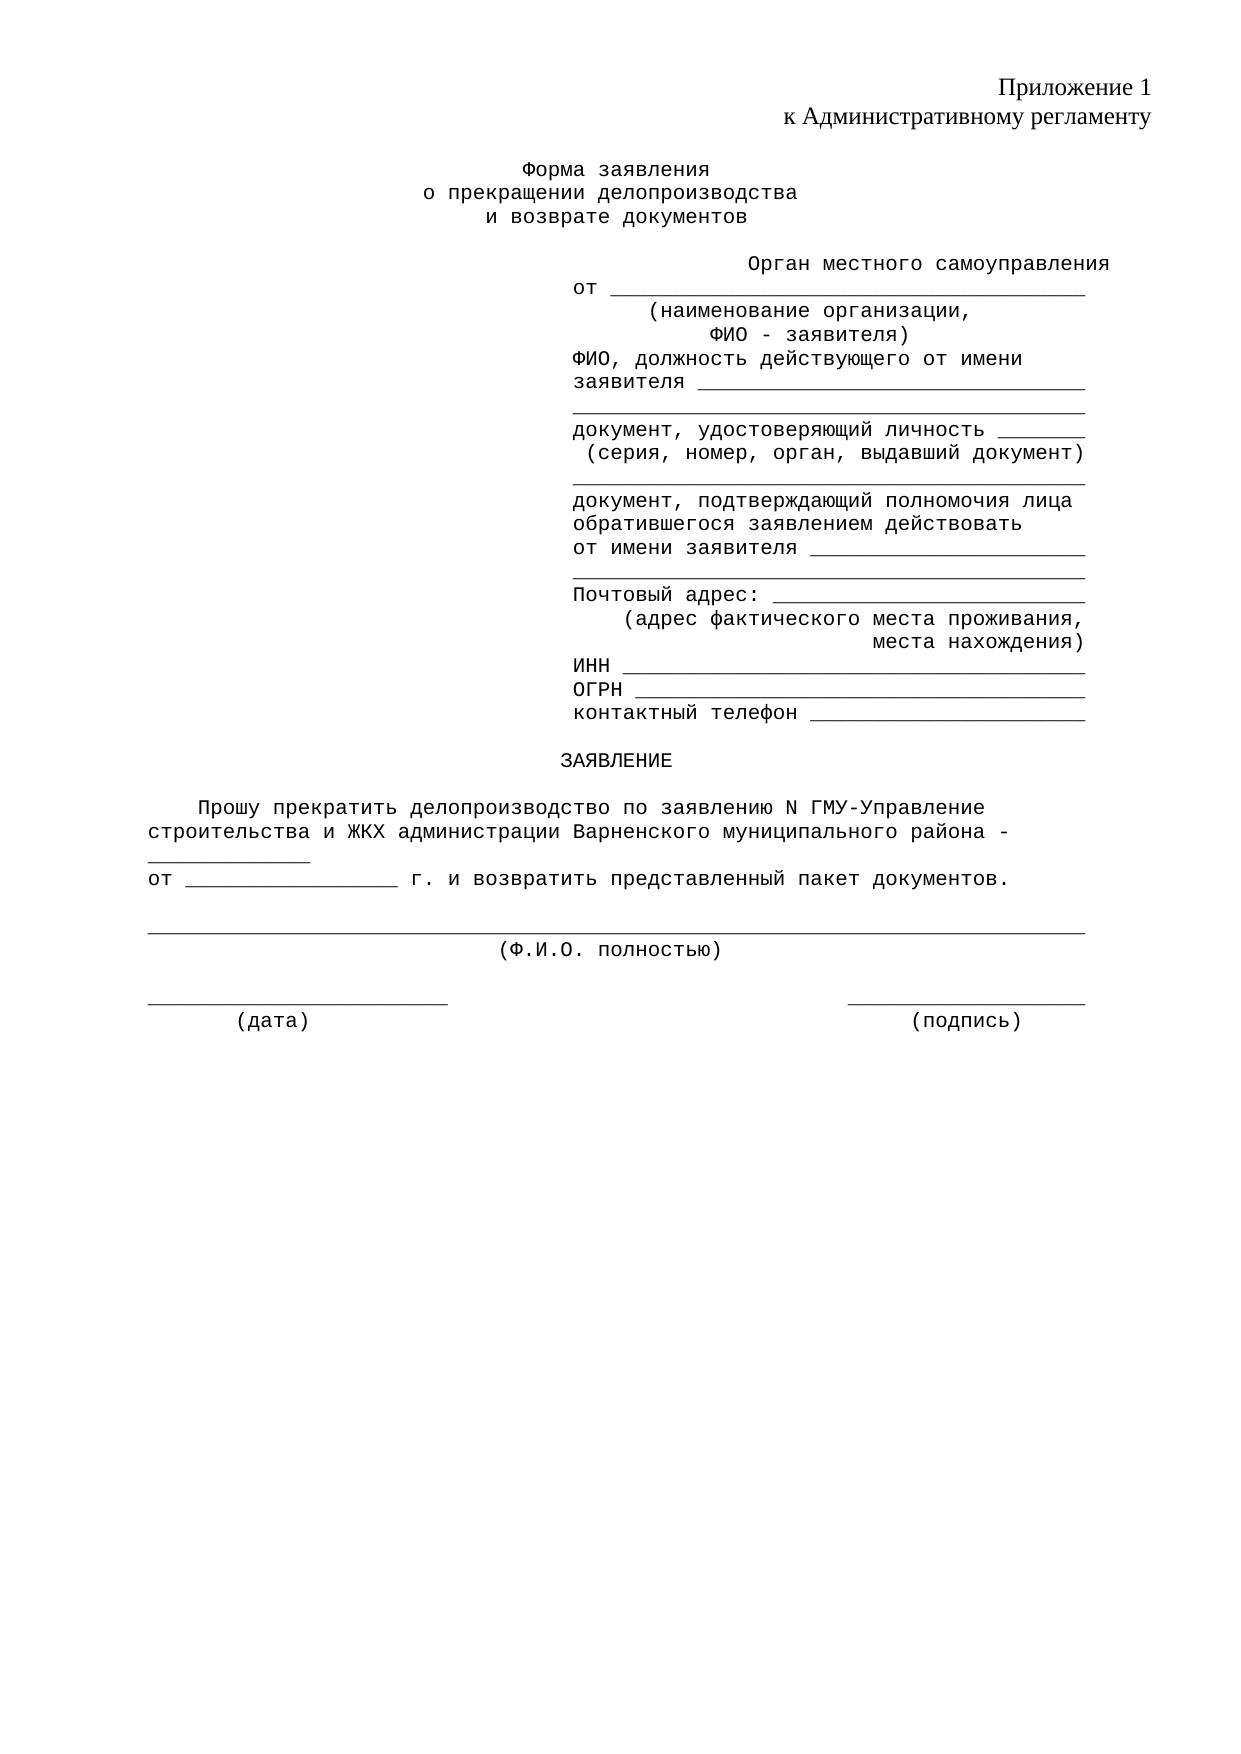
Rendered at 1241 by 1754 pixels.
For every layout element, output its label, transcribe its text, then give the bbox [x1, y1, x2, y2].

text (Ф.И.О. полностью) [148, 939, 1152, 962]
text документ, удостоверяющий личность _______ [148, 419, 1152, 442]
text ЗАЯВЛЕНИЕ [148, 750, 1152, 773]
text (дата) (подпись) [148, 1010, 1152, 1033]
text от имени заявителя ______________________ [148, 537, 1152, 561]
text _________________________________________ [148, 395, 1152, 419]
text Почтовый адрес: _________________________ [148, 584, 1152, 608]
text заявителя _______________________________ [148, 371, 1152, 395]
text ИНН _____________________________________ [148, 655, 1152, 679]
text Форма заявления [148, 158, 1152, 182]
text обратившегося заявлением действовать [148, 513, 1152, 537]
text ОГРН ____________________________________ [148, 679, 1152, 702]
text (наименование организации, [148, 300, 1152, 324]
text от _________________ г. и возвратить представленный пакет документов. [148, 868, 1152, 892]
text документ, подтверждающий полномочия лица [148, 489, 1152, 513]
text _________________________________________ [148, 561, 1152, 584]
text Орган местного самоуправления [148, 253, 1152, 277]
text Прошу прекратить делопроизводство по заявлению N ГМУ-Управление строительства и ЖКХ администрации Варненского муниципального района -_____________ [148, 797, 1152, 868]
text к Административному регламенту [148, 101, 1152, 130]
text ___________________________________________________________________________ [148, 915, 1152, 939]
text _________________________________________ [148, 466, 1152, 489]
text ________________________ ___________________ [148, 986, 1152, 1010]
text Приложение 1 [148, 72, 1152, 101]
text и возврате документов [148, 206, 1152, 229]
text ФИО - заявителя) [148, 324, 1152, 348]
text от ______________________________________ [148, 277, 1152, 300]
text о прекращении делопроизводства [148, 182, 1152, 206]
text (серия, номер, орган, выдавший документ) [148, 442, 1152, 466]
text (адрес фактического места проживания, [148, 608, 1152, 631]
text контактный телефон ______________________ [148, 702, 1152, 726]
text места нахождения) [148, 631, 1152, 655]
text ФИО, должность действующего от имени [148, 348, 1152, 371]
